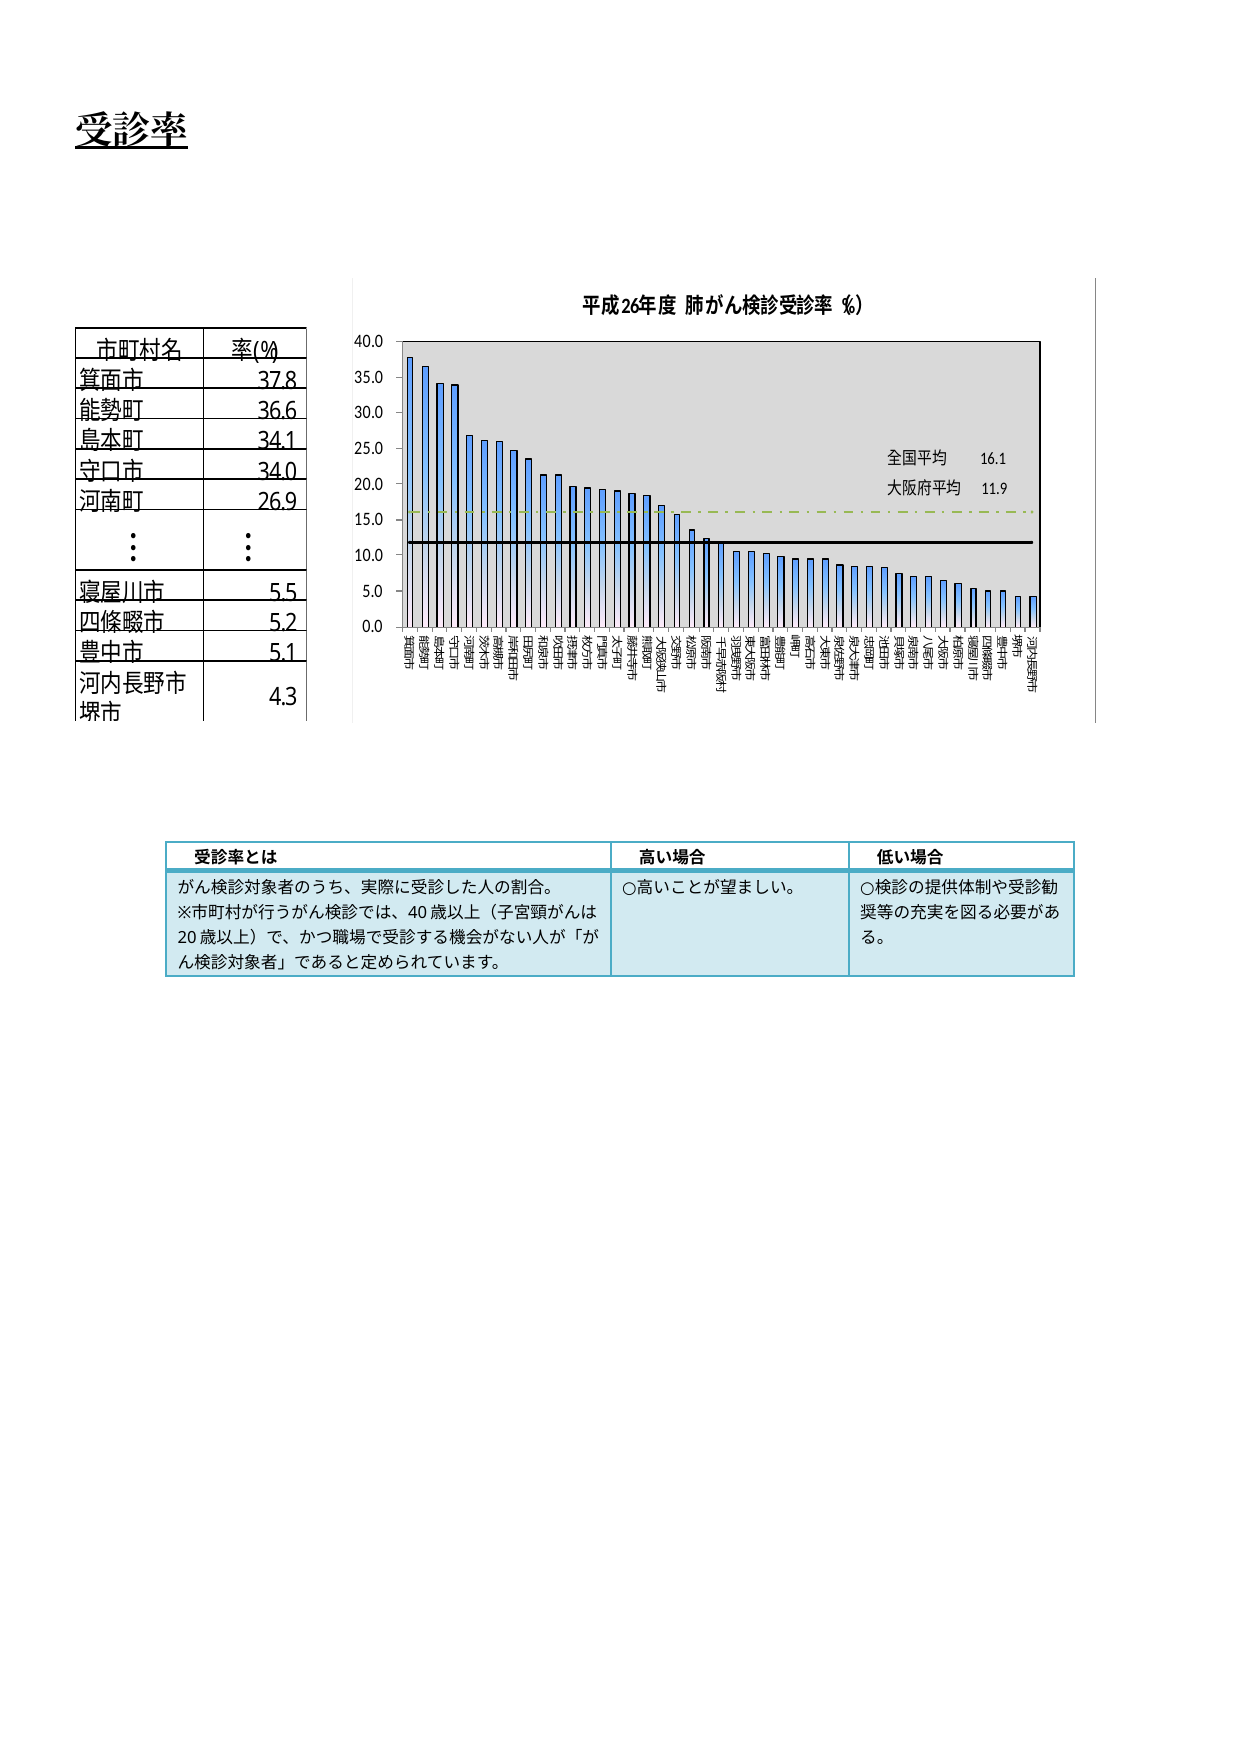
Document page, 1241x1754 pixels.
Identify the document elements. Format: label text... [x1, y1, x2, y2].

table_header 低い場合 [850, 843, 1073, 868]
table_cell がん検診対象者のうち、実際に受診した人の割合。 ※市町村が行うがん検診では、40歳以上（子宮頸がんは20歳以上）で、かつ職場で受診する機会がない人が「がん検診対象者」であると定められています。 [167, 873, 610, 975]
table_header 高い場合 [612, 843, 848, 868]
table_cell ○検診の提供体制や受診勧奨等の充実を図る必要がある。 [850, 873, 1073, 975]
text 受診率 [75, 89, 1165, 164]
table_cell ○高いことが望ましい。 [612, 873, 848, 975]
table_header 受診率とは [167, 843, 610, 868]
